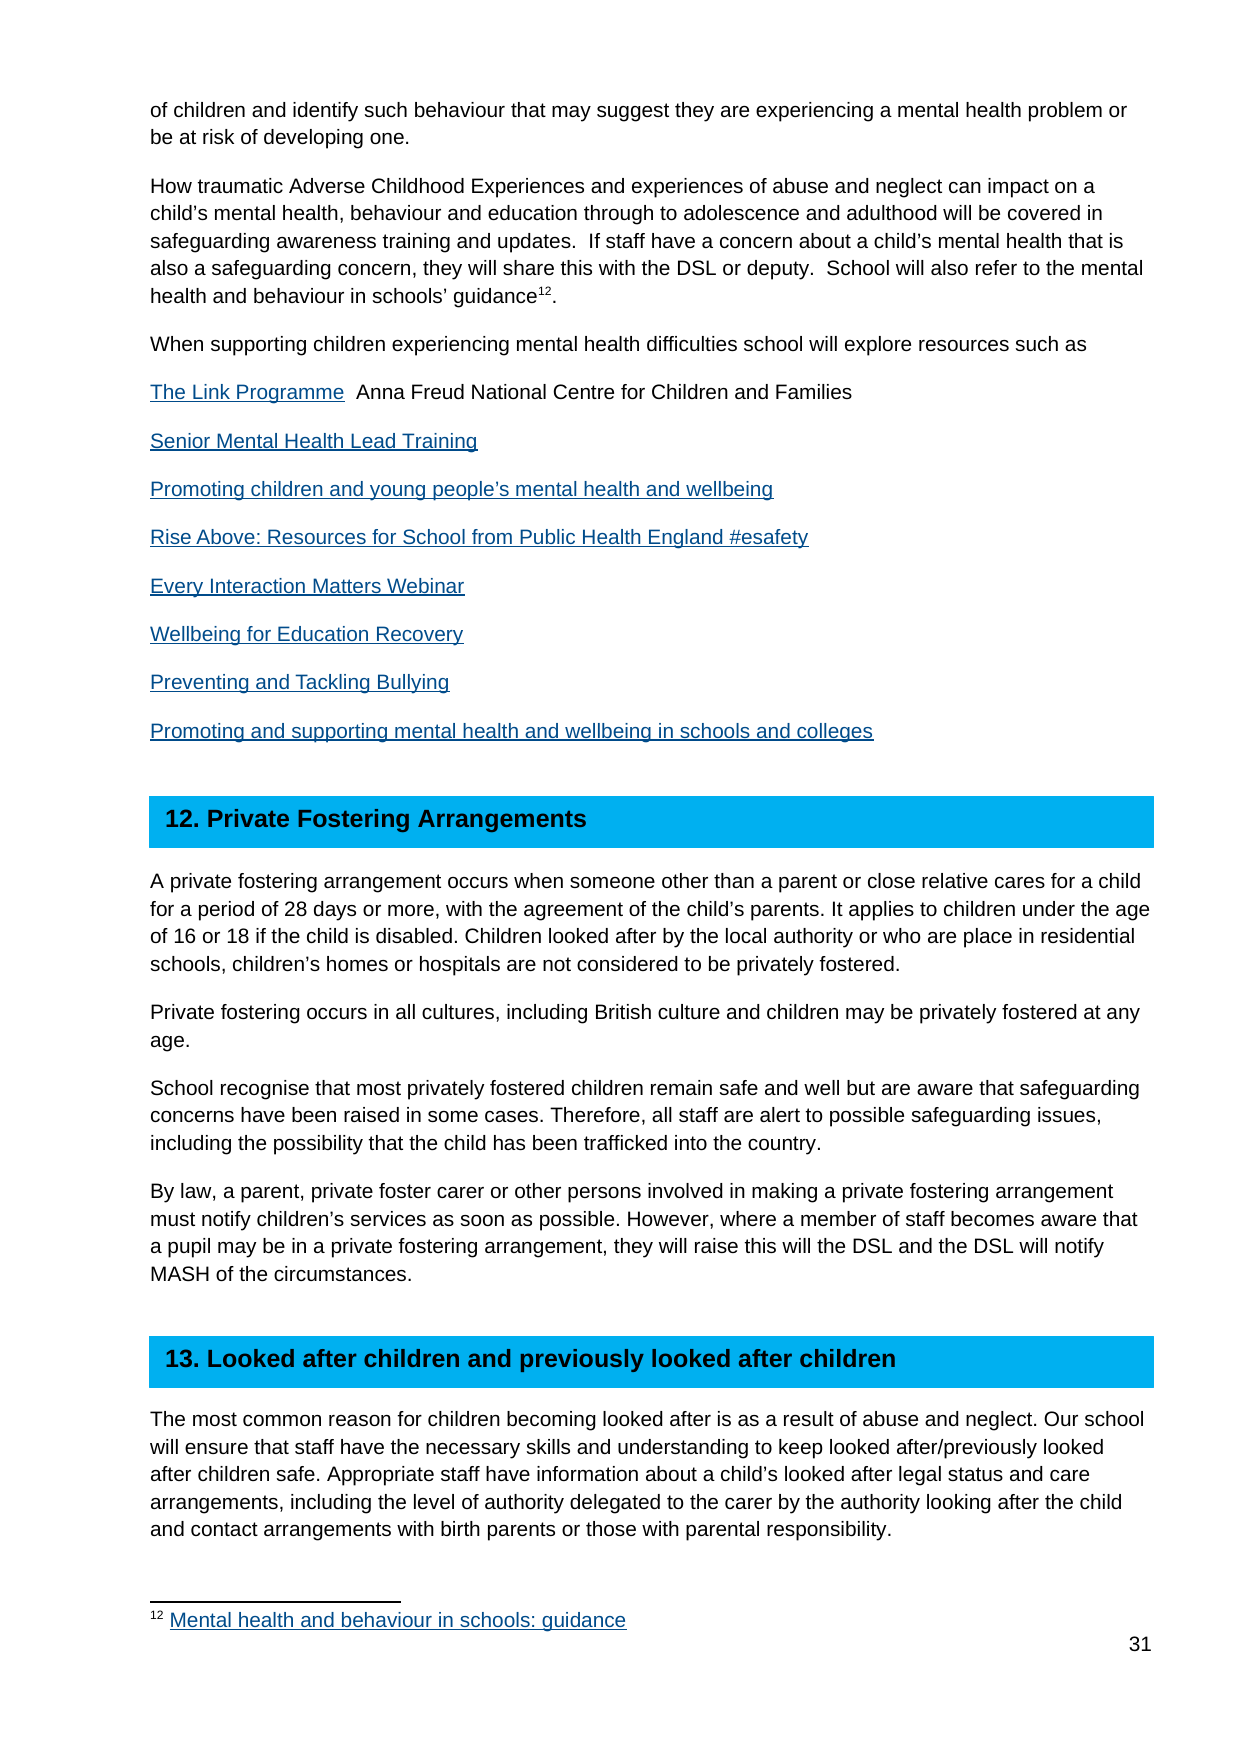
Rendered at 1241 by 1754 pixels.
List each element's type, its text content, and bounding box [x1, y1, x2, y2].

text Rise Above: Resources for School from Public Health England #esafety [150, 525, 1152, 549]
text A private fostering arrangement occurs when someone other than a parent or close relative cares for a child for a period of 28 days or more, with the agreement of the child’s parents. It applies to children under the age of 16 or 18 if the child is disabled. Children looked after by the local authority or who are place in residential schools, children’s homes or hospitals are not considered to be privately fostered. [150, 869, 1152, 976]
text School recognise that most privately fostered children remain safe and well but are aware that safeguarding concerns have been raised in some cases. Therefore, all staff are alert to possible safeguarding issues, including the possibility that the child has been trafficked into the country. [150, 1076, 1152, 1155]
text How traumatic Adverse Childhood Experiences and experiences of abuse and neglect can impact on a child’s mental health, behaviour and education through to adolescence and adulthood will be covered in safeguarding awareness training and updates. If staff have a concern about a child’s mental health that is also a safeguarding concern, they will share this with the DSL or deputy. School will also refer to the mental health and behaviour in schools’ guidance. [150, 173, 1152, 307]
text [150, 98, 1152, 149]
text The most common reason for children becoming looked after is as a result of abuse and neglect. Our school will ensure that staff have the necessary skills and understanding to keep looked after/previously looked after children safe. Appropriate staff have information about a child’s looked after legal status and care arrangements, including the level of authority delegated to the carer by the authority looking after the child and contact arrangements with birth parents or those with parental responsibility. [150, 1407, 1152, 1541]
text Private fostering occurs in all cultures, including British culture and children may be privately fostered at any age. [150, 1000, 1152, 1051]
text When supporting children experiencing mental health difficulties school will explore resources such as [150, 332, 1152, 356]
text Promoting and supporting mental health and wellbeing in schools and colleges [150, 718, 1152, 742]
text Preventing and Tackling Bullying [150, 670, 1152, 694]
text Senior Mental Health Lead Training [150, 428, 1152, 452]
text Every Interaction Matters Webinar [150, 573, 1152, 597]
text Wellbeing for Education Recovery [150, 622, 1152, 646]
text Promoting children and young people’s mental health and wellbeing [150, 477, 1152, 501]
text By law, a parent, private foster carer or other persons involved in making a private fostering arrangement must notify children’s services as soon as possible. However, where a member of staff becomes aware that a pupil may be in a private fostering arrangement, they will raise this will the DSL and the DSL will notify MASH of the circumstances. [150, 1179, 1152, 1286]
text The Link Programme Anna Freud National Centre for Children and Families [150, 380, 1152, 404]
